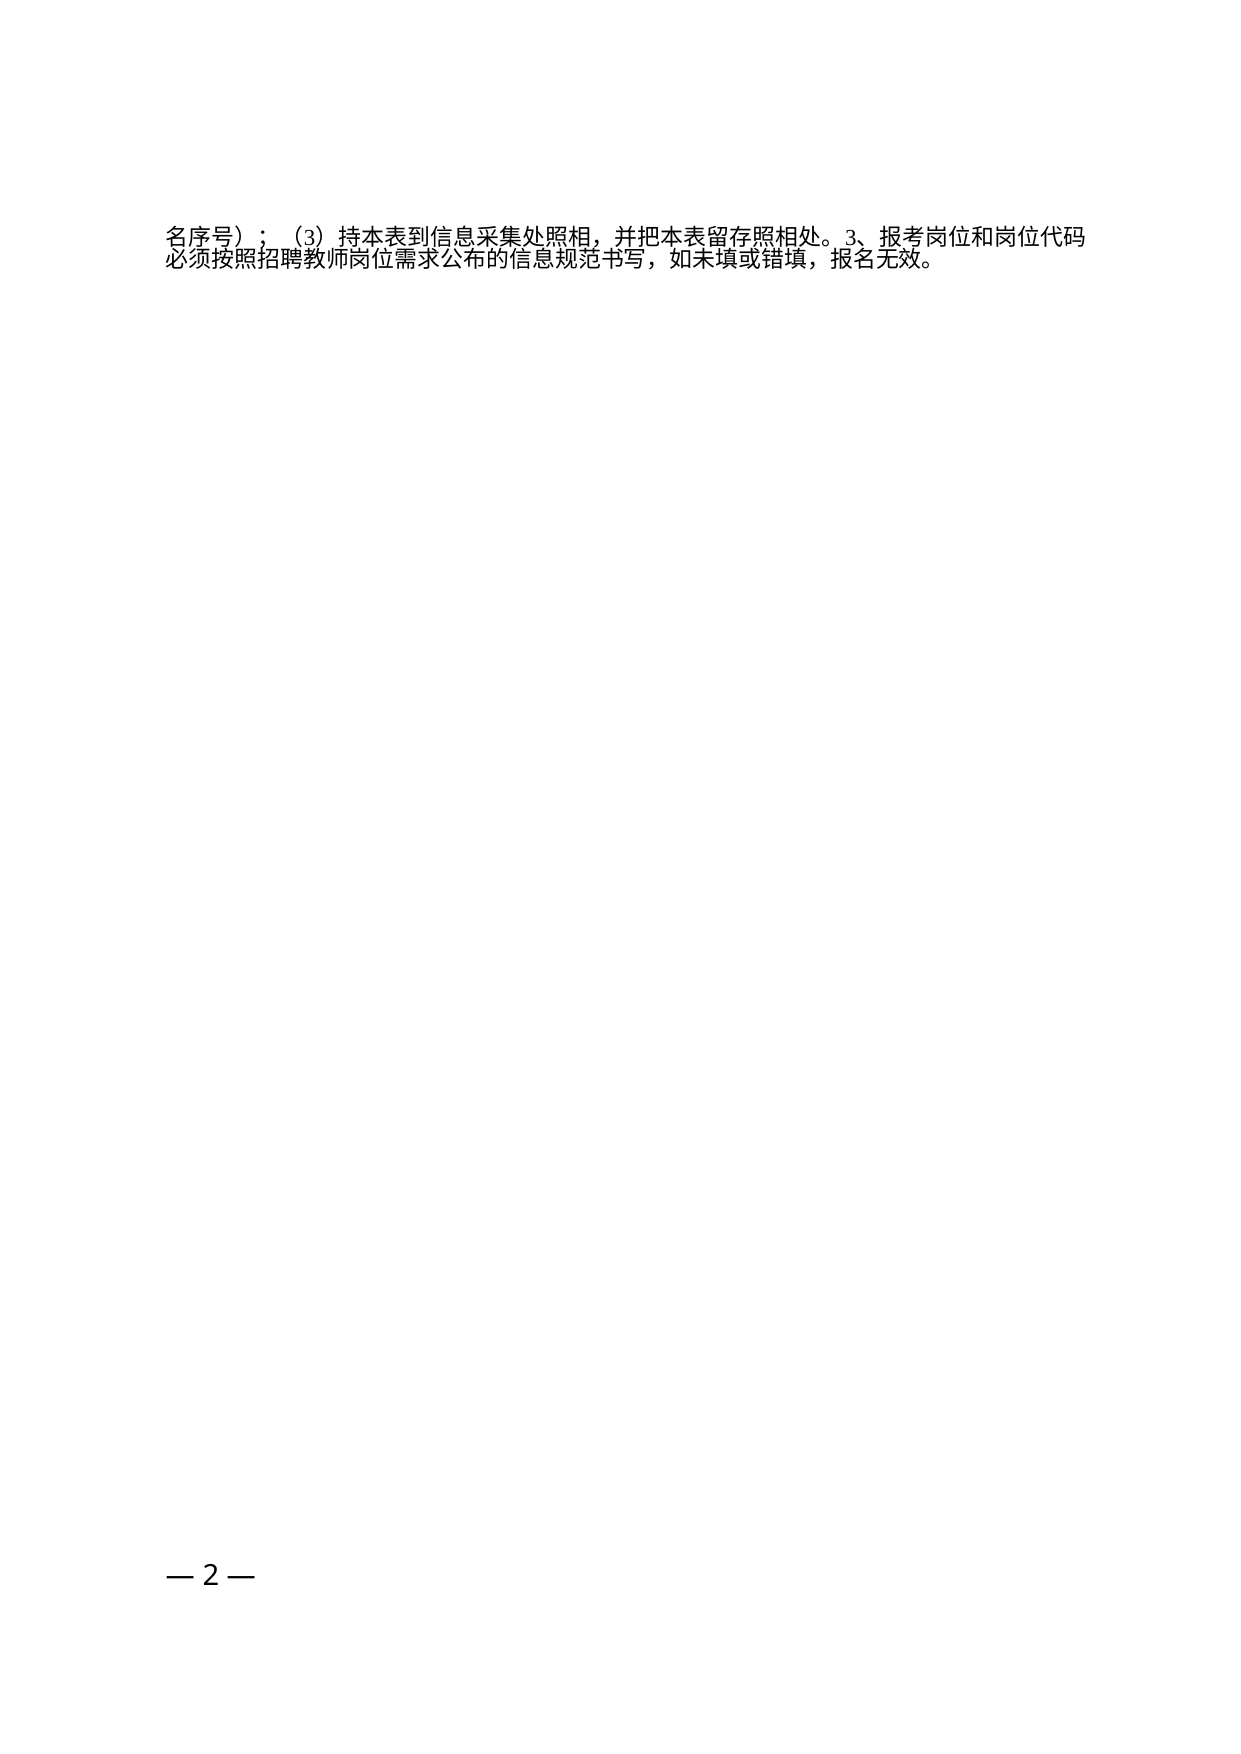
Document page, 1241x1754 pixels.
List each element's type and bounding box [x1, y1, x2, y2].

text [165, 227, 1087, 272]
